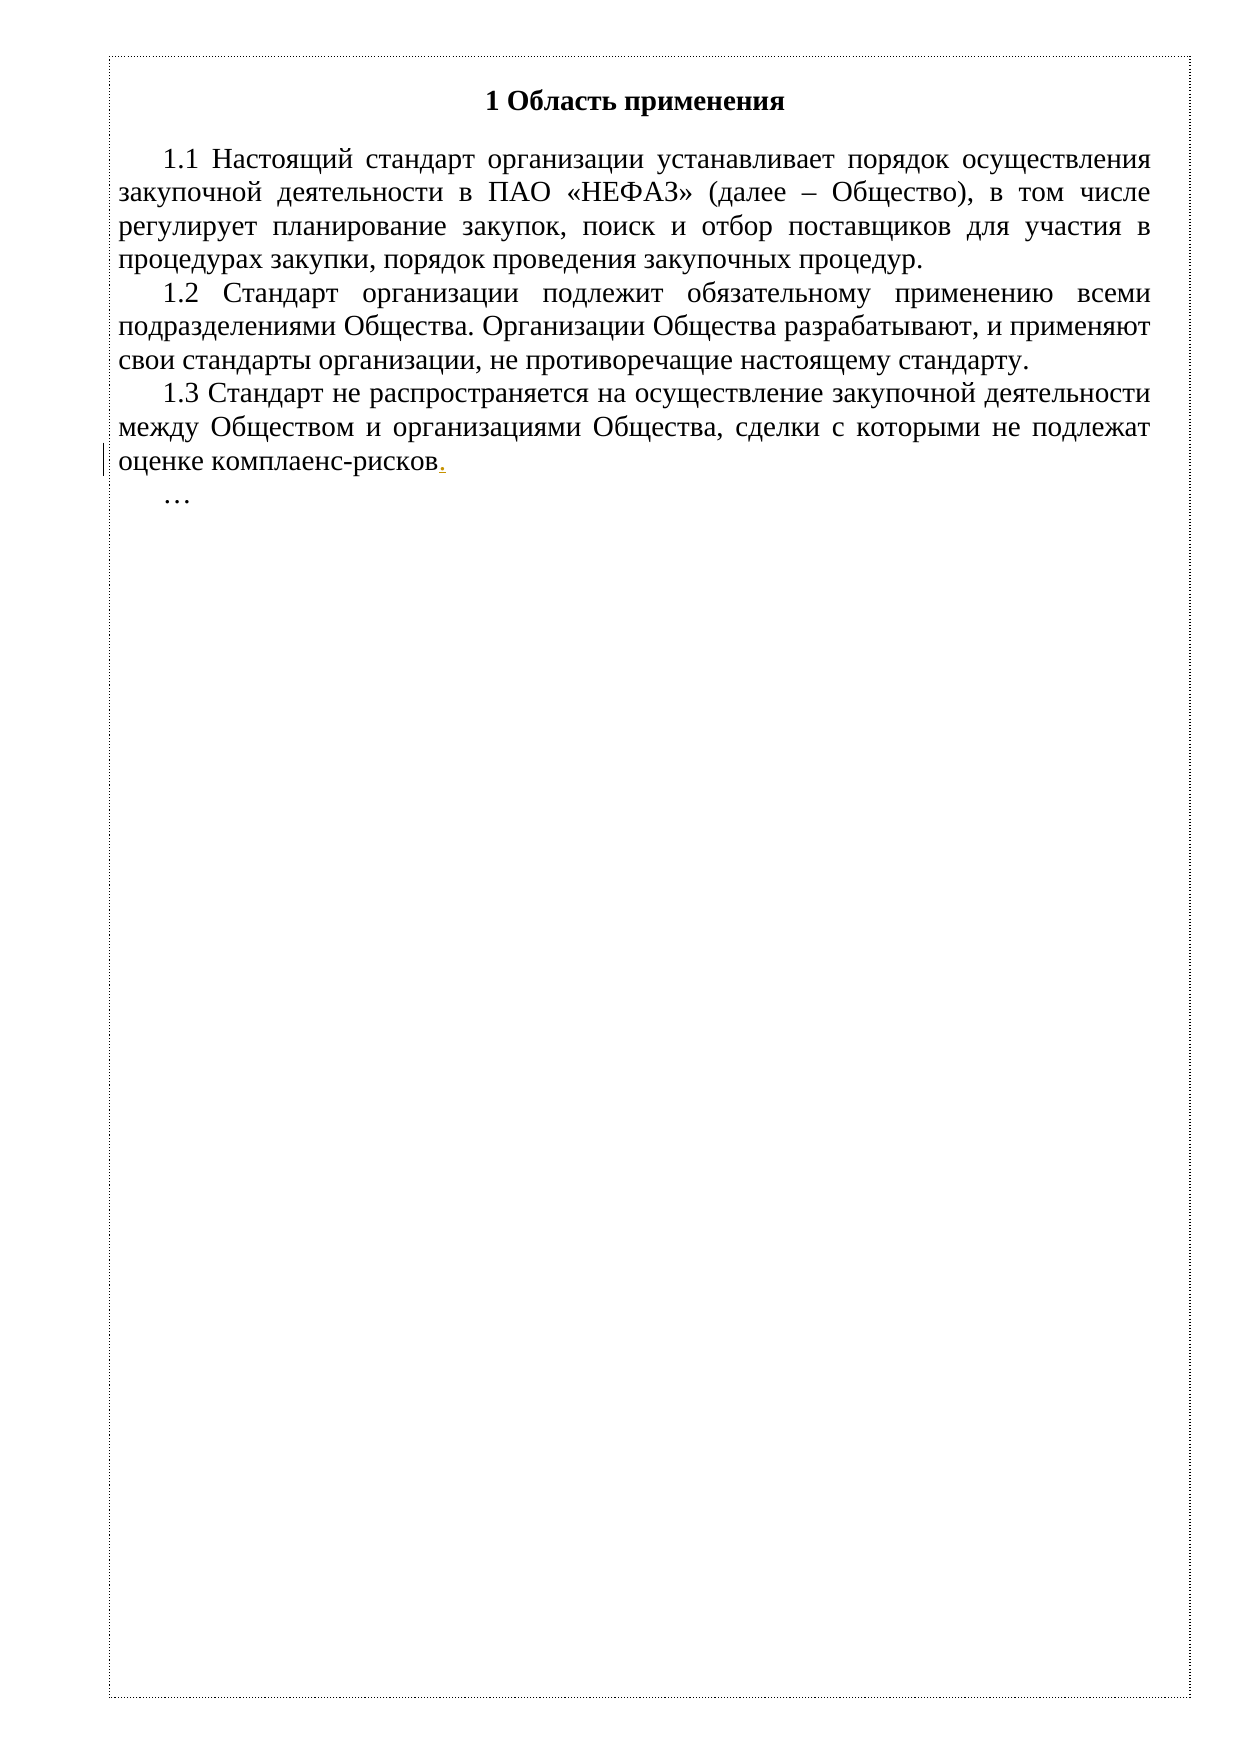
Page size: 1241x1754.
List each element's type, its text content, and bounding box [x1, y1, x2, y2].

text 1 Область применения [118, 83, 1152, 117]
text 1.1 Настоящий стандарт организации устанавливает порядок осуществления закупочной деятельности в ПАО «НЕФАЗ» (далее – Общество), в том числе регулирует планирование закупок, поиск и отбор поставщиков для участия в процедурах закупки, порядок проведения закупочных процедур. [118, 141, 1152, 275]
text 1.3 Стандарт не распространяется на осуществление закупочной деятельности между Обществом и организациями Общества, сделки с которыми не подлежат оценке комплаенс-рисков [118, 376, 1152, 476]
text 1.2 Стандарт организации подлежит обязательному применению всеми подразделениями Общества. Организации Общества разрабатывают, и применяют свои стандарты организации, не противоречащие настоящему стандарту. [118, 275, 1152, 376]
text … [118, 476, 1152, 510]
